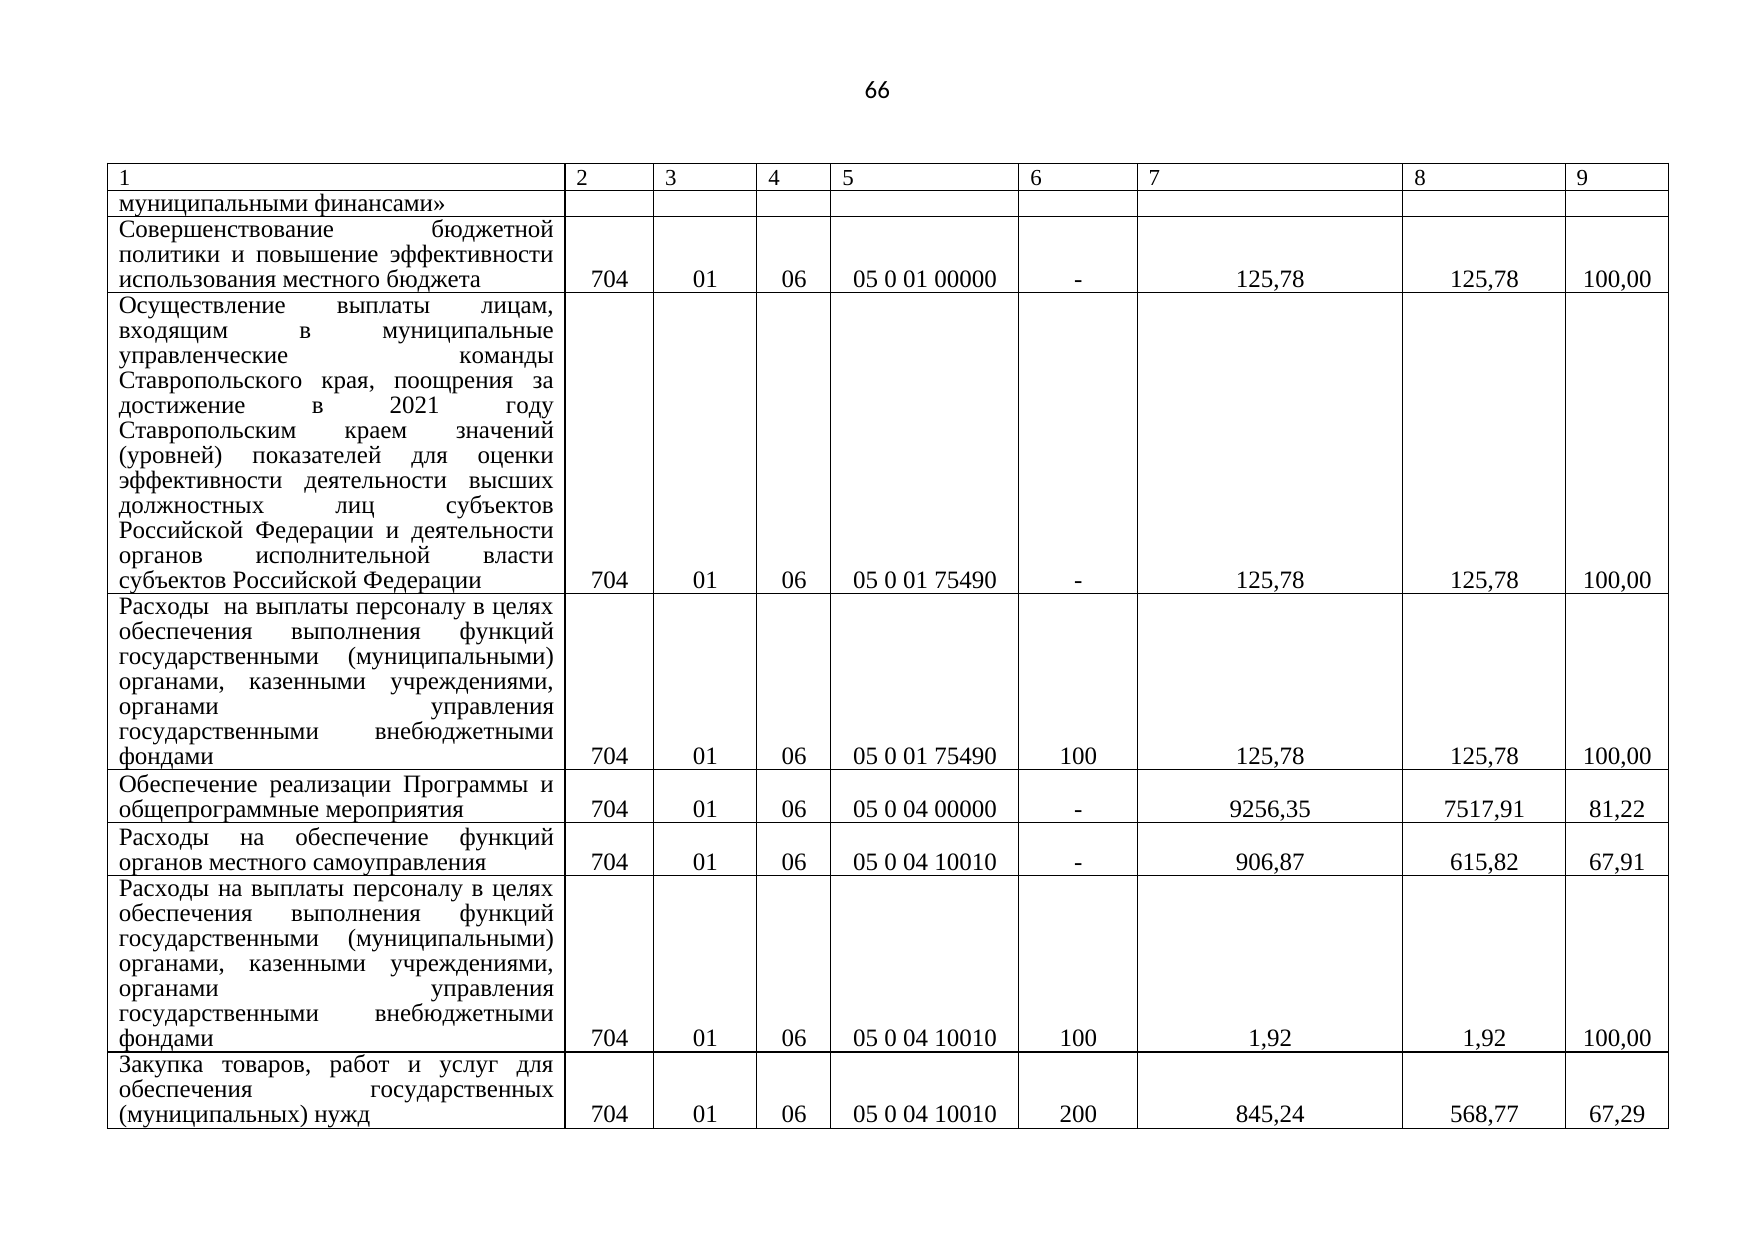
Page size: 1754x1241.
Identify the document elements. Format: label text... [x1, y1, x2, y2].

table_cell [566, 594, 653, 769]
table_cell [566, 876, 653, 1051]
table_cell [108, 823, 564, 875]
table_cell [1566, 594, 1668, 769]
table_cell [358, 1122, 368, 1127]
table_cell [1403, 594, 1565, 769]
table_header 2 [566, 164, 653, 190]
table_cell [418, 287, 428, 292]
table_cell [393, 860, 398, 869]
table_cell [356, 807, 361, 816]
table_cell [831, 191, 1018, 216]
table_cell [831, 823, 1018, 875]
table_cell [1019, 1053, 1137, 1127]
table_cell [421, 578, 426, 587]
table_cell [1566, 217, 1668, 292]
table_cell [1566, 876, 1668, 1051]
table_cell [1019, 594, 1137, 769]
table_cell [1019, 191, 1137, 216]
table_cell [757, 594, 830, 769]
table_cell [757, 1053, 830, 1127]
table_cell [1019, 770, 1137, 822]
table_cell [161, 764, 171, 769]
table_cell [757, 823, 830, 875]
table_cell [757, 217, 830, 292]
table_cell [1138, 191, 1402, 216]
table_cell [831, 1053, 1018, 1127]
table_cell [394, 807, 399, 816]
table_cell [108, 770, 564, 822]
table_header 1 [108, 164, 564, 190]
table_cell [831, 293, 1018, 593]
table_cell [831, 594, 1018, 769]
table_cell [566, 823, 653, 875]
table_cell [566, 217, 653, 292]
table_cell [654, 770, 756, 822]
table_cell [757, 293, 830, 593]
table_header 4 [757, 164, 830, 190]
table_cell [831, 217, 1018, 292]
table_header 7 [1138, 164, 1402, 190]
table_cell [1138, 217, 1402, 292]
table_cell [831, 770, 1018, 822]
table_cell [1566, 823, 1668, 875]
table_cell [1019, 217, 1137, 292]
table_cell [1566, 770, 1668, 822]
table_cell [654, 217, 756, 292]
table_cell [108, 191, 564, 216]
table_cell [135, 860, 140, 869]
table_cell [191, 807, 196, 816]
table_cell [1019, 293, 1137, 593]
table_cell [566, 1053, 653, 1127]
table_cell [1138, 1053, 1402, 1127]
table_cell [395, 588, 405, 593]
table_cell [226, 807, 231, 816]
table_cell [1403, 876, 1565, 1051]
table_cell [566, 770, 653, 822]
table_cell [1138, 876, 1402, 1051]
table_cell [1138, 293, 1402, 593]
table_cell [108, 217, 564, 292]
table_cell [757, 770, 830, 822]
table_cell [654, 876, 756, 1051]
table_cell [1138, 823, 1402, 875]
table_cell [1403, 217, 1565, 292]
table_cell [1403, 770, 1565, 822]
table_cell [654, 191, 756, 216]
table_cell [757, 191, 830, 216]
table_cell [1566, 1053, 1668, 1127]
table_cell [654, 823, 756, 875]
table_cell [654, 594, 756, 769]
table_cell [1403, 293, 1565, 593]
table_header 8 [1403, 164, 1565, 190]
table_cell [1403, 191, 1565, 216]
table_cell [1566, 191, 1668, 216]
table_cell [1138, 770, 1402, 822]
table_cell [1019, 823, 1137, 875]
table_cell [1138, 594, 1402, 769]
table_header 5 [831, 164, 1018, 190]
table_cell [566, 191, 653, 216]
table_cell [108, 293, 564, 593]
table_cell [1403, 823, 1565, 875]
table_header 6 [1019, 164, 1137, 190]
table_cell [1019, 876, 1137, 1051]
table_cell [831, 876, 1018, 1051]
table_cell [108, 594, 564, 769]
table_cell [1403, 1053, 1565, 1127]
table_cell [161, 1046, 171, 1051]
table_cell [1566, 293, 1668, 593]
table_header 3 [654, 164, 756, 190]
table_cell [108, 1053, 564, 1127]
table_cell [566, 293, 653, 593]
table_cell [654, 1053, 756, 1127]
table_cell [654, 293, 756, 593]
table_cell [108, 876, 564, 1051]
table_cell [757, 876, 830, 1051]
table_header 9 [1566, 164, 1668, 190]
